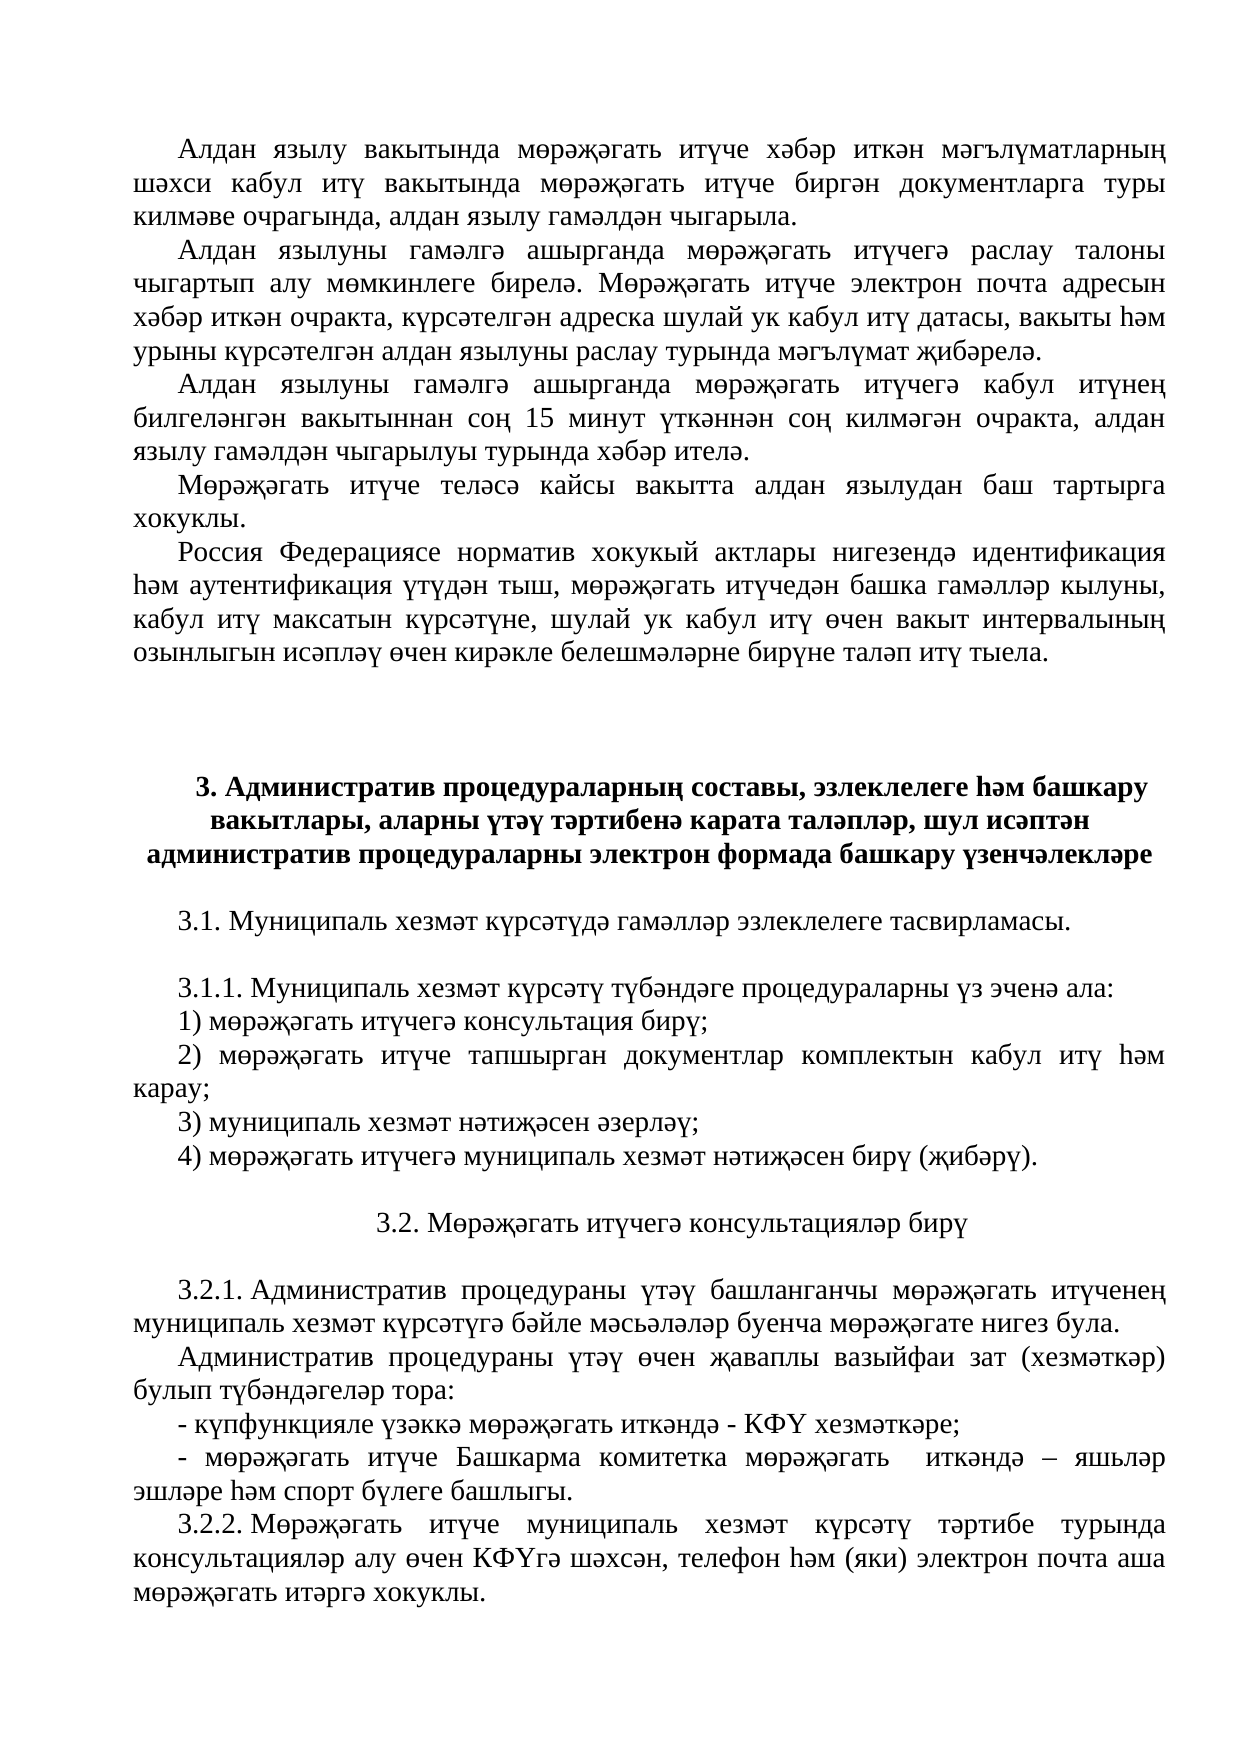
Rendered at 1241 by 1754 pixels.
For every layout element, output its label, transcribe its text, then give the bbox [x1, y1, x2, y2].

text 3.1. Муниципаль хезмәт күрсәтүдә гамәлләр эзлеклелеге тасвирламасы. [133, 903, 1167, 936]
text - күпфункцияле үзәккә мөрәҗәгать иткәндә - КФҮ хезмәткәре; [133, 1406, 1167, 1439]
text 3.2.2. Мөрәҗәгать итүче муниципаль хезмәт күрсәтү тәртибе турында консультацияләр алу өчен КФҮгә шәхсән, телефон һәм (яки) электрон почта аша мөрәҗәгать итәргә хокуклы. [133, 1507, 1167, 1607]
text Россия Федерациясе норматив хокукый актлары нигезендә идентификация һәм аутентификация үтүдән тыш, мөрәҗәгать итүчедән башка гамәлләр кылуны, кабул итү максатын күрсәтүне, шулай ук кабул итү өчен вакыт интервалының озынлыгын исәпләү өчен кирәкле белешмәләрне бирүне таләп итү тыела. [133, 534, 1167, 668]
text 3. Административ процедураларның составы, эзлеклелеге һәм башкару вакытлары, аларны үтәү тәртибенә карата таләпләр, шул исәптән административ процедураларны электрон формада башкару үзенчәлекләре [133, 769, 1167, 869]
text - мөрәҗәгать итүче Башкарма комитетка мөрәҗәгать иткәндә – яшьләр эшләре һәм спорт бүлеге башлыгы. [133, 1439, 1167, 1507]
text Мөрәҗәгать итүче теләсә кайсы вакытта алдан язылудан баш тартырга хокуклы. [133, 467, 1167, 534]
text 2) мөрәҗәгать итүче тапшырган документлар комплектын кабул итү һәм карау; [133, 1037, 1167, 1104]
text 3.1.1. Муниципаль хезмәт күрсәтү түбәндәге процедураларны үз эченә ала: [133, 970, 1167, 1003]
text 3.2.1. Административ процедураны үтәү башланганчы мөрәҗәгать итүченең муниципаль хезмәт күрсәтүгә бәйле мәсьәләләр буенча мөрәҗәгате нигез була. [133, 1272, 1167, 1339]
text Алдан язылуны гамәлгә ашырганда мөрәҗәгать итүчегә кабул итүнең билгеләнгән вакытыннан соң 15 минут үткәннән соң килмәгән очракта, алдан язылу гамәлдән чыгарылуы турында хәбәр ителә. [133, 366, 1167, 467]
text Алдан язылу вакытында мөрәҗәгать итүче хәбәр иткән мәгълүматларның шәхси кабул итү вакытында мөрәҗәгать итүче биргән документларга туры килмәве очрагында, алдан язылу гамәлдән чыгарыла. [133, 131, 1167, 232]
text 3) муниципаль хезмәт нәтиҗәсен әзерләү; [133, 1104, 1167, 1138]
text Административ процедураны үтәү өчен җаваплы вазыйфаи зат (хезмәткәр) булып түбәндәгеләр тора: [133, 1339, 1167, 1406]
text 1) мөрәҗәгать итүчегә консультация бирү; [133, 1003, 1167, 1037]
text Алдан язылуны гамәлгә ашырганда мөрәҗәгать итүчегә раслау талоны чыгартып алу мөмкинлеге бирелә. Мөрәҗәгать итүче электрон почта адресын хәбәр иткән очракта, күрсәтелгән адреска шулай ук кабул итү датасы, вакыты һәм урыны күрсәтелгән алдан язылуны раслау турында мәгълүмат җибәрелә. [133, 232, 1167, 366]
text 3.2. Мөрәҗәгать итүчегә консультацияләр бирү [133, 1205, 1167, 1238]
text 4) мөрәҗәгать итүчегә муниципаль хезмәт нәтиҗәсен бирү (җибәрү). [133, 1138, 1167, 1171]
